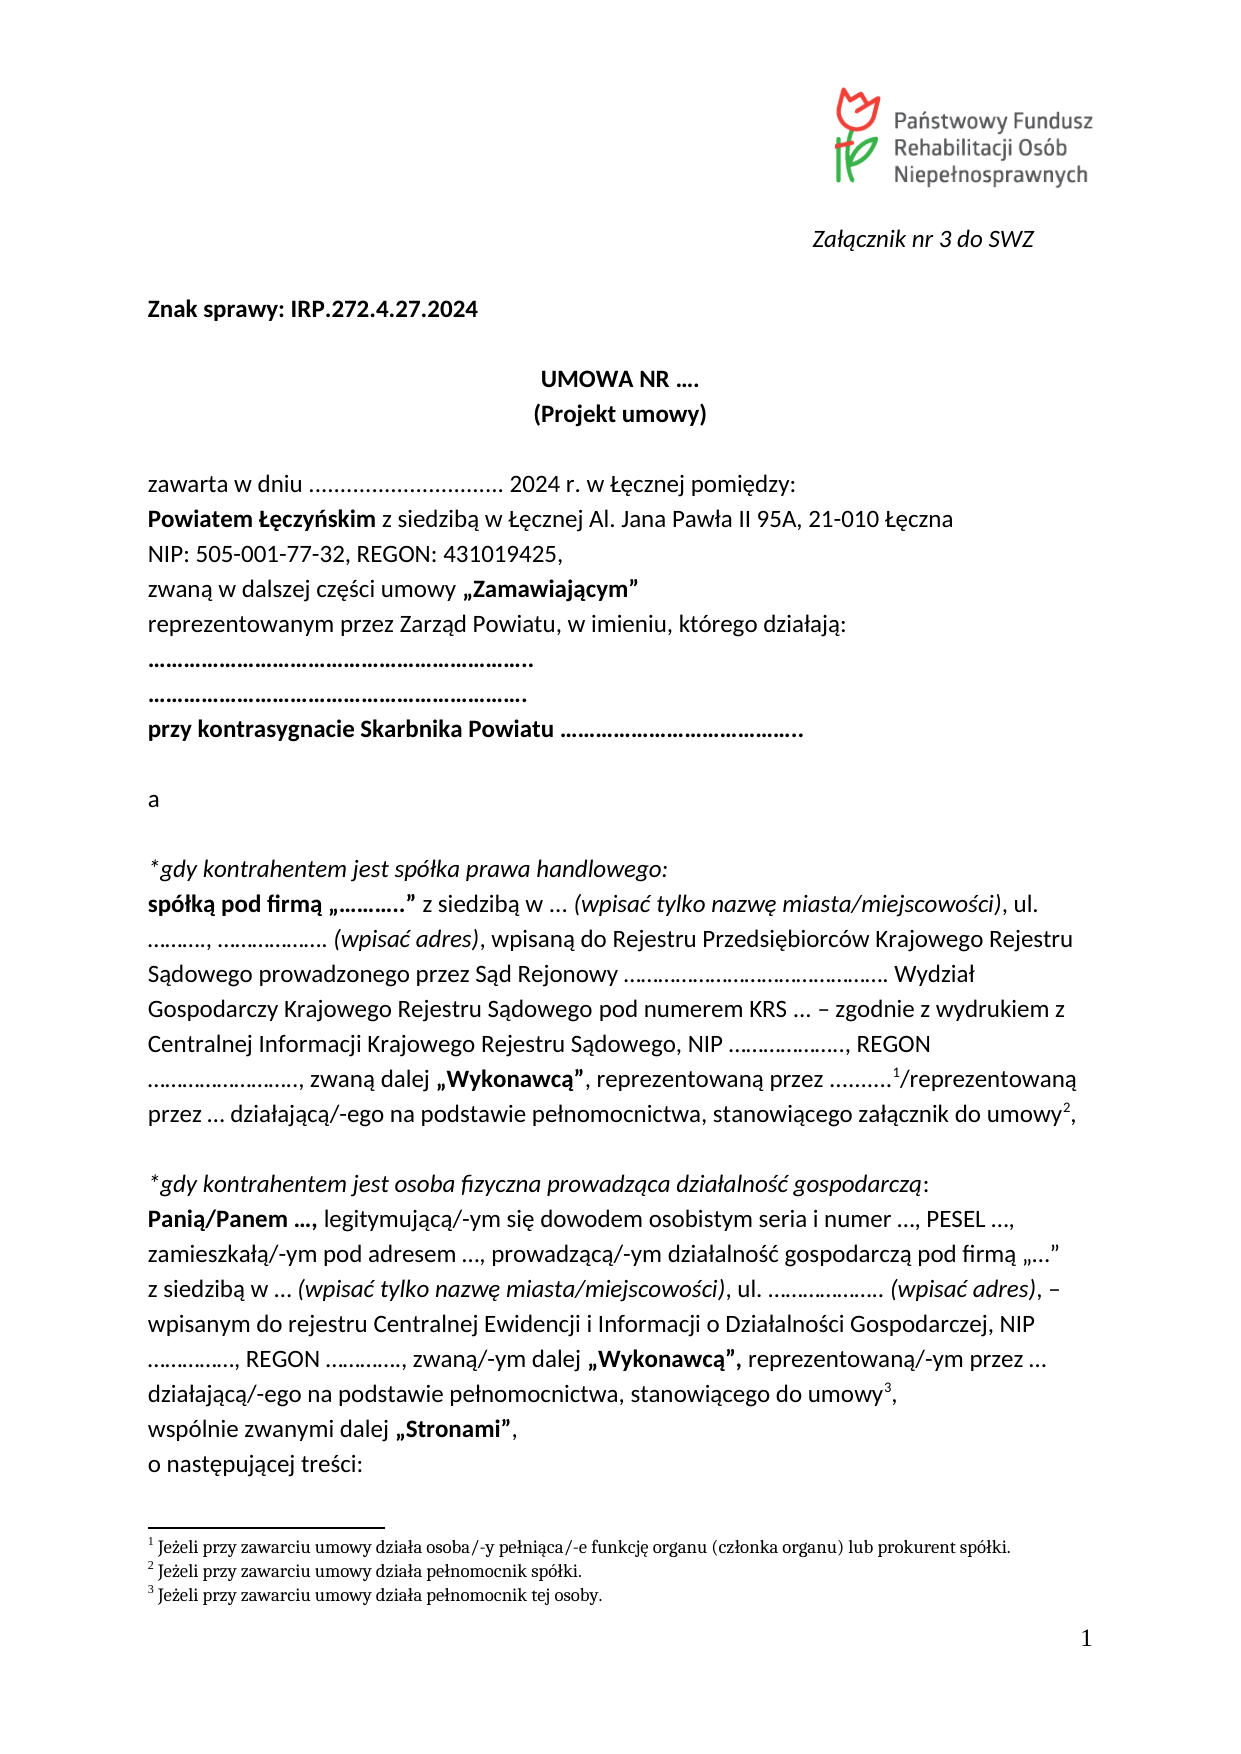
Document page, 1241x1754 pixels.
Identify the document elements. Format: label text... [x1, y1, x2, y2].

text spółką pod firmą „………..” z siedzibą w ... (wpisać tylko nazwę miasta/miejscowości), ul. ………., ………………. (wpisać adres), wpisaną do Rejestru Przedsiębiorców Krajowego Rejestru Sądowego prowadzonego przez Sąd Rejonowy ………………………………………. Wydział Gospodarczy Krajowego Rejestru Sądowego pod numerem KRS ... – zgodnie z wydrukiem z Centralnej Informacji Krajowego Rejestru Sądowego, NIP ……………….., REGON …………………….., zwaną dalej „Wykonawcą”, reprezentowaną przez ........../reprezentowaną przez … działającą/-ego na podstawie pełnomocnictwa, stanowiącego załącznik do umowy, [148, 888, 1093, 1128]
text zawarta w dniu ............................... 2024 r. w Łęcznej pomiędzy: [148, 468, 1093, 498]
text przy kontrasygnacie Skarbnika Powiatu ………………………………….. [148, 713, 1093, 743]
text UMOWA NR …. [148, 363, 1093, 393]
text Powiatem Łęczyńskim z siedzibą w Łęcznej Al. Jana Pawła II 95A, 21-010 Łęczna [148, 503, 1093, 533]
picture [835, 73, 1093, 199]
text NIP: 505-001-77-32, REGON: 431019425, [148, 538, 1093, 568]
text o następującej treści: [148, 1448, 1093, 1478]
text Znak sprawy: IRP.272.4.27.2024 [148, 293, 1093, 323]
text reprezentowanym przez Zarząd Powiatu, w imieniu, którego działają: [148, 608, 1093, 638]
text ……………………………………………………….. [148, 643, 1093, 673]
text a [148, 783, 1093, 813]
text (Projekt umowy) [148, 398, 1093, 428]
text Załącznik nr 3 do SWZ [753, 223, 1093, 253]
text Panią/Panem …, legitymującą/-ym się dowodem osobistym seria i numer …, PESEL …, zamieszkałą/-ym pod adresem …, prowadzącą/-ym działalność gospodarczą pod firmą „…” z siedzibą w … (wpisać tylko nazwę miasta/miejscowości), ul. ……………….. (wpisać adres), – wpisanym do rejestru Centralnej Ewidencji i Informacji o Działalności Gospodarczej, NIP ……………, REGON …………., zwaną/-ym dalej „Wykonawcą”, reprezentowaną/-ym przez … działającą/-ego na podstawie pełnomocnictwa, stanowiącego do umowy, [148, 1203, 1093, 1408]
text ………………………………………………………. [148, 678, 1093, 708]
text wspólnie zwanymi dalej „Stronami”, [148, 1413, 1093, 1443]
text zwaną w dalszej części umowy „Zamawiającym” [148, 573, 1093, 603]
text *gdy kontrahentem jest osoba fizyczna prowadząca działalność gospodarczą: [148, 1168, 1093, 1198]
text *gdy kontrahentem jest spółka prawa handlowego: [148, 853, 1093, 883]
